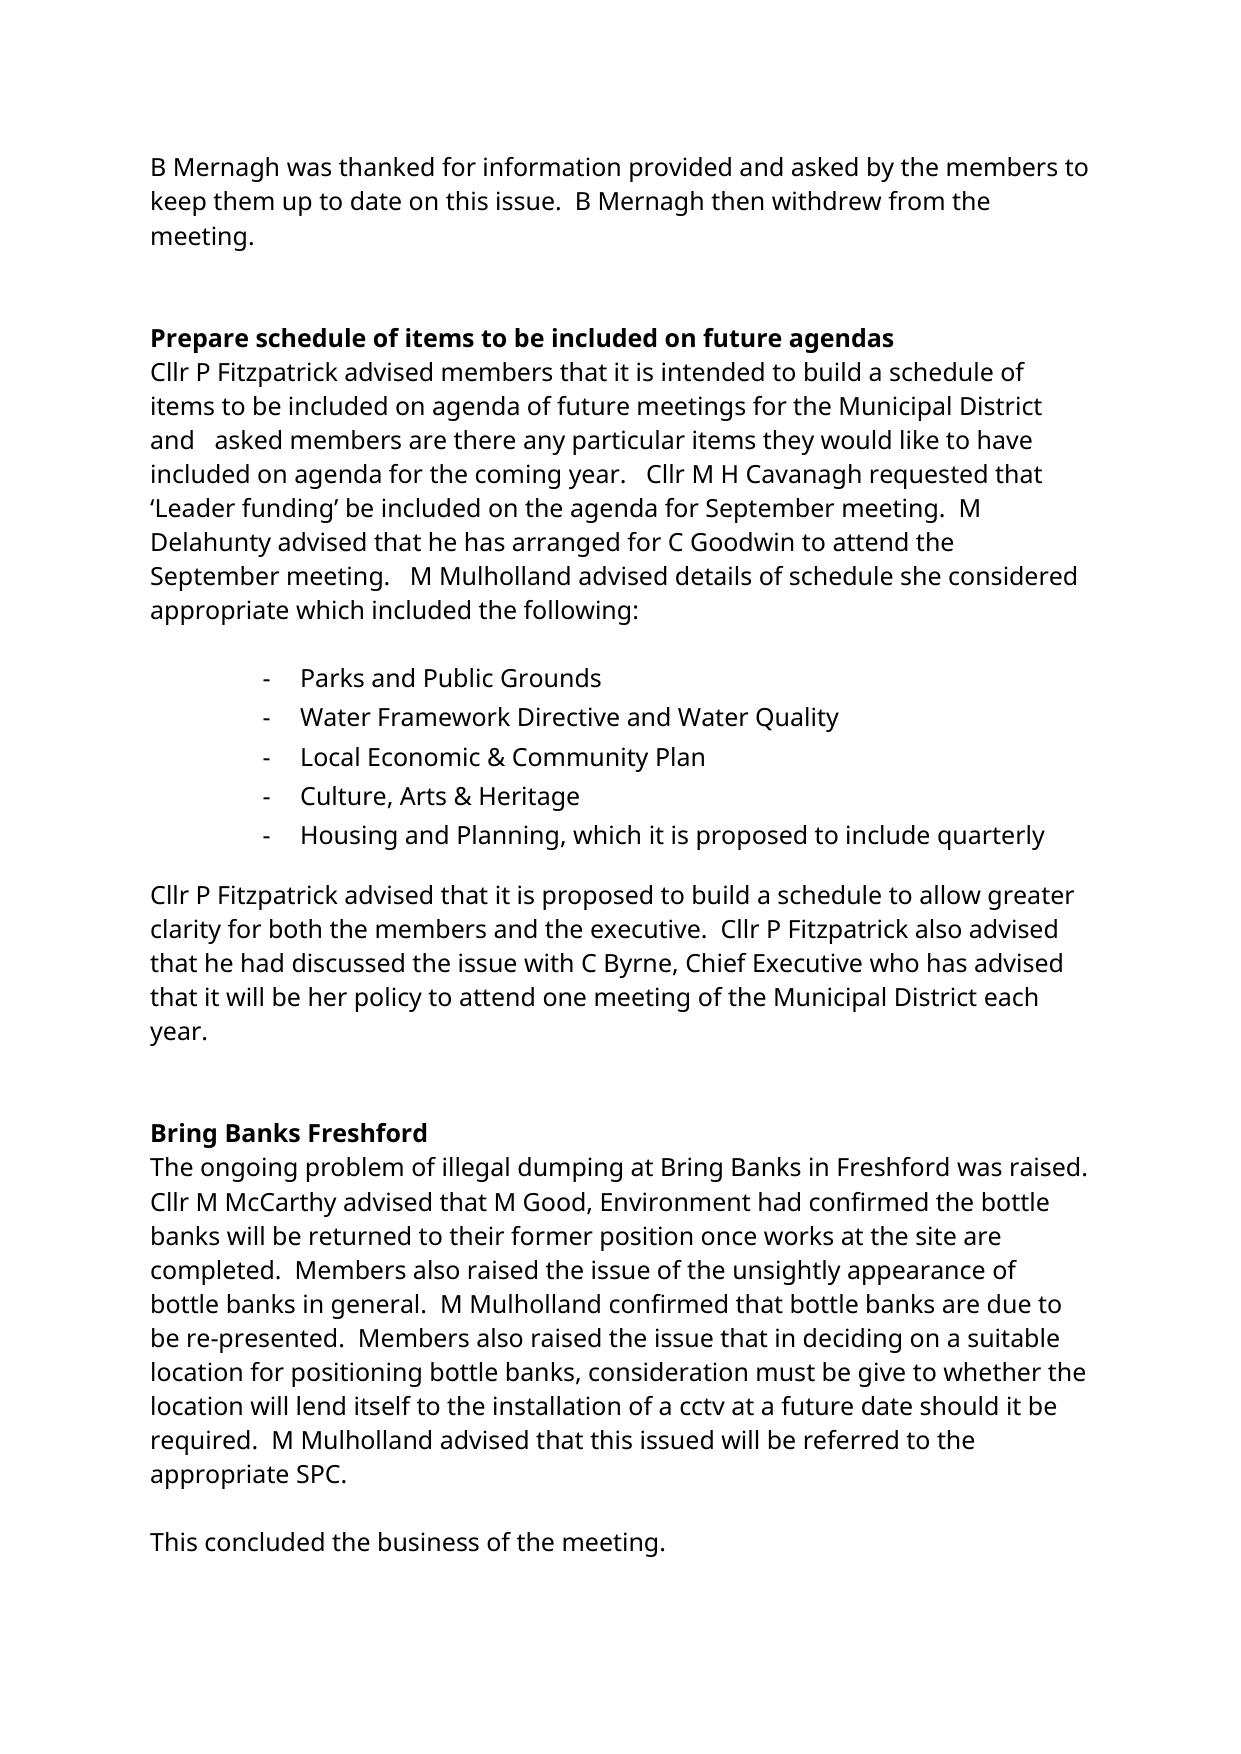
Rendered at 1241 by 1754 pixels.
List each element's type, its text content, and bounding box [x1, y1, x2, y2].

text Cllr P Fitzpatrick advised that it is proposed to build a schedule to allow greater clarity for both the members and the executive. Cllr P Fitzpatrick also advised that he had discussed the issue with C Byrne, Chief Executive who has advised that it will be her policy to attend one meeting of the Municipal District each year. [150, 878, 1090, 1048]
text B Mernagh was thanked for information provided and asked by the members to keep them up to date on this issue. B Mernagh then withdrew from the meeting. [150, 150, 1090, 252]
text Prepare schedule of items to be included on future agendas [150, 320, 1090, 354]
list Culture, Arts & Heritage [262, 778, 1090, 812]
text The ongoing problem of illegal dumping at Bring Banks in Freshford was raised. Cllr M McCarthy advised that M Good, Environment had confirmed the bottle banks will be returned to their former position once works at the site are completed. Members also raised the issue of the unsightly appearance of bottle banks in general. M Mulholland confirmed that bottle banks are due to be re-presented. Members also raised the issue that in deciding on a suitable location for positioning bottle banks, consideration must be give to whether the location will lend itself to the installation of a cctv at a future date should it be required. M Mulholland advised that this issued will be referred to the appropriate SPC. [150, 1150, 1090, 1491]
text This concluded the business of the meeting. [150, 1525, 1090, 1559]
list Local Economic & Community Plan [262, 739, 1090, 773]
list Parks and Public Grounds [262, 661, 1090, 695]
text Bring Banks Freshford [150, 1116, 1090, 1150]
list Housing and Planning, which it is proposed to include quarterly [262, 818, 1090, 852]
text Cllr P Fitzpatrick advised members that it is intended to build a schedule of items to be included on agenda of future meetings for the Municipal District and asked members are there any particular items they would like to have included on agenda for the coming year. Cllr M H Cavanagh requested that ‘Leader funding’ be included on the agenda for September meeting. M Delahunty advised that he has arranged for C Goodwin to attend the September meeting. M Mulholland advised details of schedule she considered appropriate which included the following: [150, 354, 1090, 627]
list Water Framework Directive and Water Quality [262, 700, 1090, 734]
